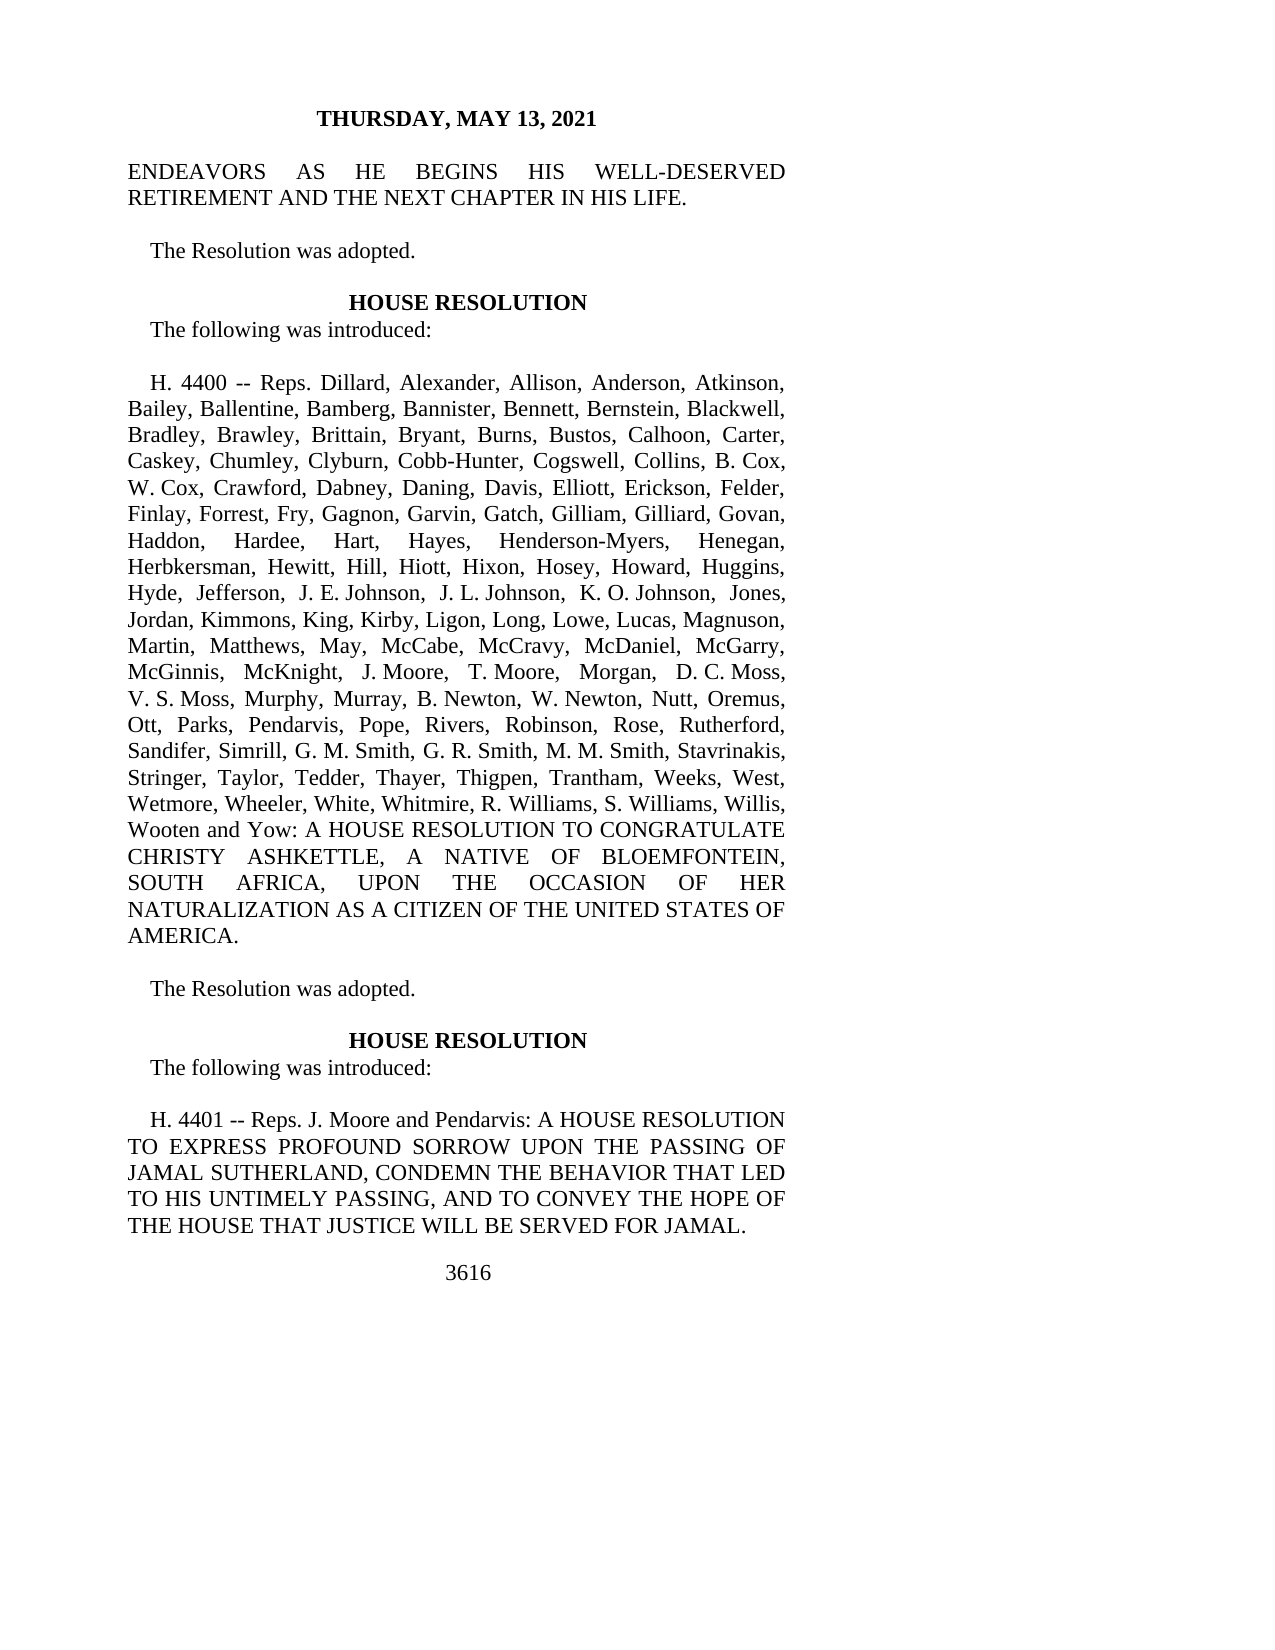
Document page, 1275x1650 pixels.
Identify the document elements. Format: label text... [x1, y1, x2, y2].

text H. 4400 -- Reps. Dillard, Alexander, Allison, Anderson, Atkinson, Bailey, Ballentine, Bamberg, Bannister, Bennett, Bernstein, Blackwell, Bradley, Brawley, Brittain, Bryant, Burns, Bustos, Calhoon, Carter, Caskey, Chumley, Clyburn, Cobb-Hunter, Cogswell, Collins, B. Cox, W. Cox, Crawford, Dabney, Daning, Davis, Elliott, Erickson, Felder, Finlay, Forrest, Fry, Gagnon, Garvin, Gatch, Gilliam, Gilliard, Govan, Haddon, Hardee, Hart, Hayes, Henderson-Myers, Henegan, Herbkersman, Hewitt, Hill, Hiott, Hixon, Hosey, Howard, Huggins, Hyde, Jefferson, J. E. Johnson, J. L. Johnson, K. O. Johnson, Jones, Jordan, Kimmons, King, Kirby, Ligon, Long, Lowe, Lucas, Magnuson, Martin, Matthews, May, McCabe, McCravy, McDaniel, McGarry, McGinnis, McKnight, J. Moore, T. Moore, Morgan, D. C. Moss, V. S. Moss, Murphy, Murray, B. Newton, W. Newton, Nutt, Oremus, Ott, Parks, Pendarvis, Pope, Rivers, Robinson, Rose, Rutherford, Sandifer, Simrill, G. M. Smith, G. R. Smith, M. M. Smith, Stavrinakis, Stringer, Taylor, Tedder, Thayer, Thigpen, Trantham, Weeks, West, Wetmore, Wheeler, White, Whitmire, R. Williams, S. Williams, Willis, Wooten and Yow: A HOUSE RESOLUTION TO CONGRATULATE CHRISTY ASHKETTLE, A NATIVE OF BLOEMFONTEIN, SOUTH AFRICA, UPON THE OCCASION OF HER NATURALIZATION AS A CITIZEN OF THE UNITED STATES OF AMERICA. [127, 368, 786, 948]
text The following was introduced: [127, 316, 786, 342]
text The Resolution was adopted. [127, 975, 786, 1001]
text HOUSE RESOLUTION [127, 289, 786, 316]
text The following was introduced: [127, 1054, 786, 1080]
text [127, 158, 786, 210]
text The Resolution was adopted. [127, 237, 786, 263]
text HOUSE RESOLUTION [127, 1027, 786, 1054]
text H. 4401 -- Reps. J. Moore and Pendarvis: A HOUSE RESOLUTION TO EXPRESS PROFOUND SORROW UPON THE PASSING OF JAMAL SUTHERLAND, CONDEMN THE BEHAVIOR THAT LED TO HIS UNTIMELY PASSING, AND TO CONVEY THE HOPE OF THE HOUSE THAT JUSTICE WILL BE SERVED FOR JAMAL. [127, 1106, 786, 1238]
